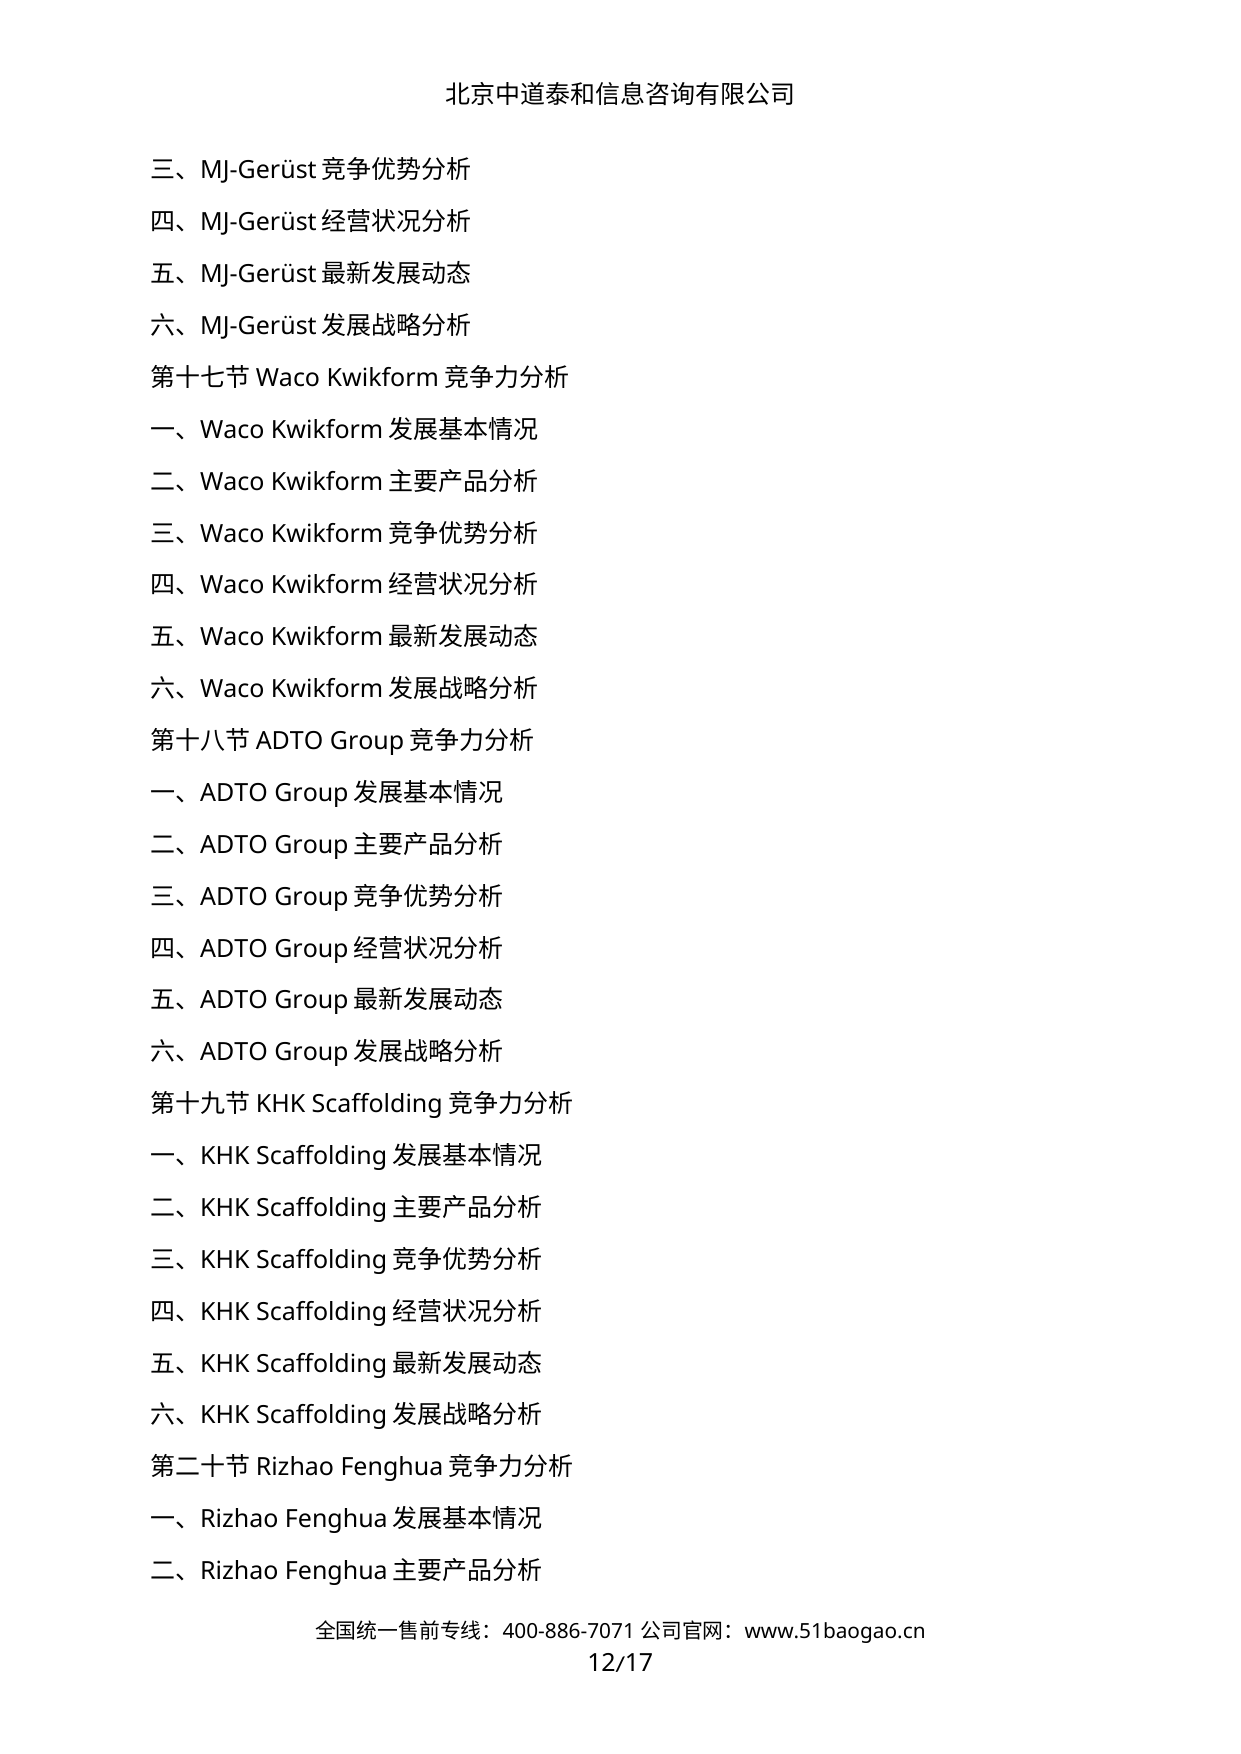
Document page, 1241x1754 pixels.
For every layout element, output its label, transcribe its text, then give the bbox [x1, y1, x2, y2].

text 六、MJ-Gerüst发展战略分析 [150, 306, 1090, 342]
text 一、Waco Kwikform发展基本情况 [150, 409, 1090, 446]
text 四、MJ-Gerüst经营状况分析 [150, 202, 1090, 238]
text 五、Waco Kwikform最新发展动态 [150, 617, 1090, 653]
text 第十九节 KHK Scaffolding竞争力分析 [150, 1084, 1090, 1120]
text 二、KHK Scaffolding主要产品分析 [150, 1187, 1090, 1224]
text 四、ADTO Group经营状况分析 [150, 928, 1090, 964]
text 三、KHK Scaffolding竞争优势分析 [150, 1239, 1090, 1276]
text 一、Rizhao Fenghua发展基本情况 [150, 1499, 1090, 1535]
text 三、ADTO Group竞争优势分析 [150, 876, 1090, 912]
text 五、KHK Scaffolding最新发展动态 [150, 1343, 1090, 1379]
text 三、Waco Kwikform竞争优势分析 [150, 513, 1090, 549]
text 二、Rizhao Fenghua主要产品分析 [150, 1551, 1090, 1587]
text 二、Waco Kwikform主要产品分析 [150, 461, 1090, 497]
text 六、Waco Kwikform发展战略分析 [150, 669, 1090, 705]
text 六、KHK Scaffolding发展战略分析 [150, 1395, 1090, 1431]
text 第十八节 ADTO Group竞争力分析 [150, 721, 1090, 757]
text 五、MJ-Gerüst最新发展动态 [150, 254, 1090, 290]
text 三、MJ-Gerüst竞争优势分析 [150, 150, 1090, 186]
text 五、ADTO Group最新发展动态 [150, 980, 1090, 1016]
text 第十七节 Waco Kwikform竞争力分析 [150, 357, 1090, 394]
text 四、KHK Scaffolding经营状况分析 [150, 1291, 1090, 1327]
text 第二十节 Rizhao Fenghua竞争力分析 [150, 1447, 1090, 1483]
text 六、ADTO Group发展战略分析 [150, 1032, 1090, 1068]
text 四、Waco Kwikform经营状况分析 [150, 565, 1090, 601]
text 二、ADTO Group主要产品分析 [150, 824, 1090, 861]
text 一、KHK Scaffolding发展基本情况 [150, 1136, 1090, 1172]
text 一、ADTO Group发展基本情况 [150, 772, 1090, 809]
